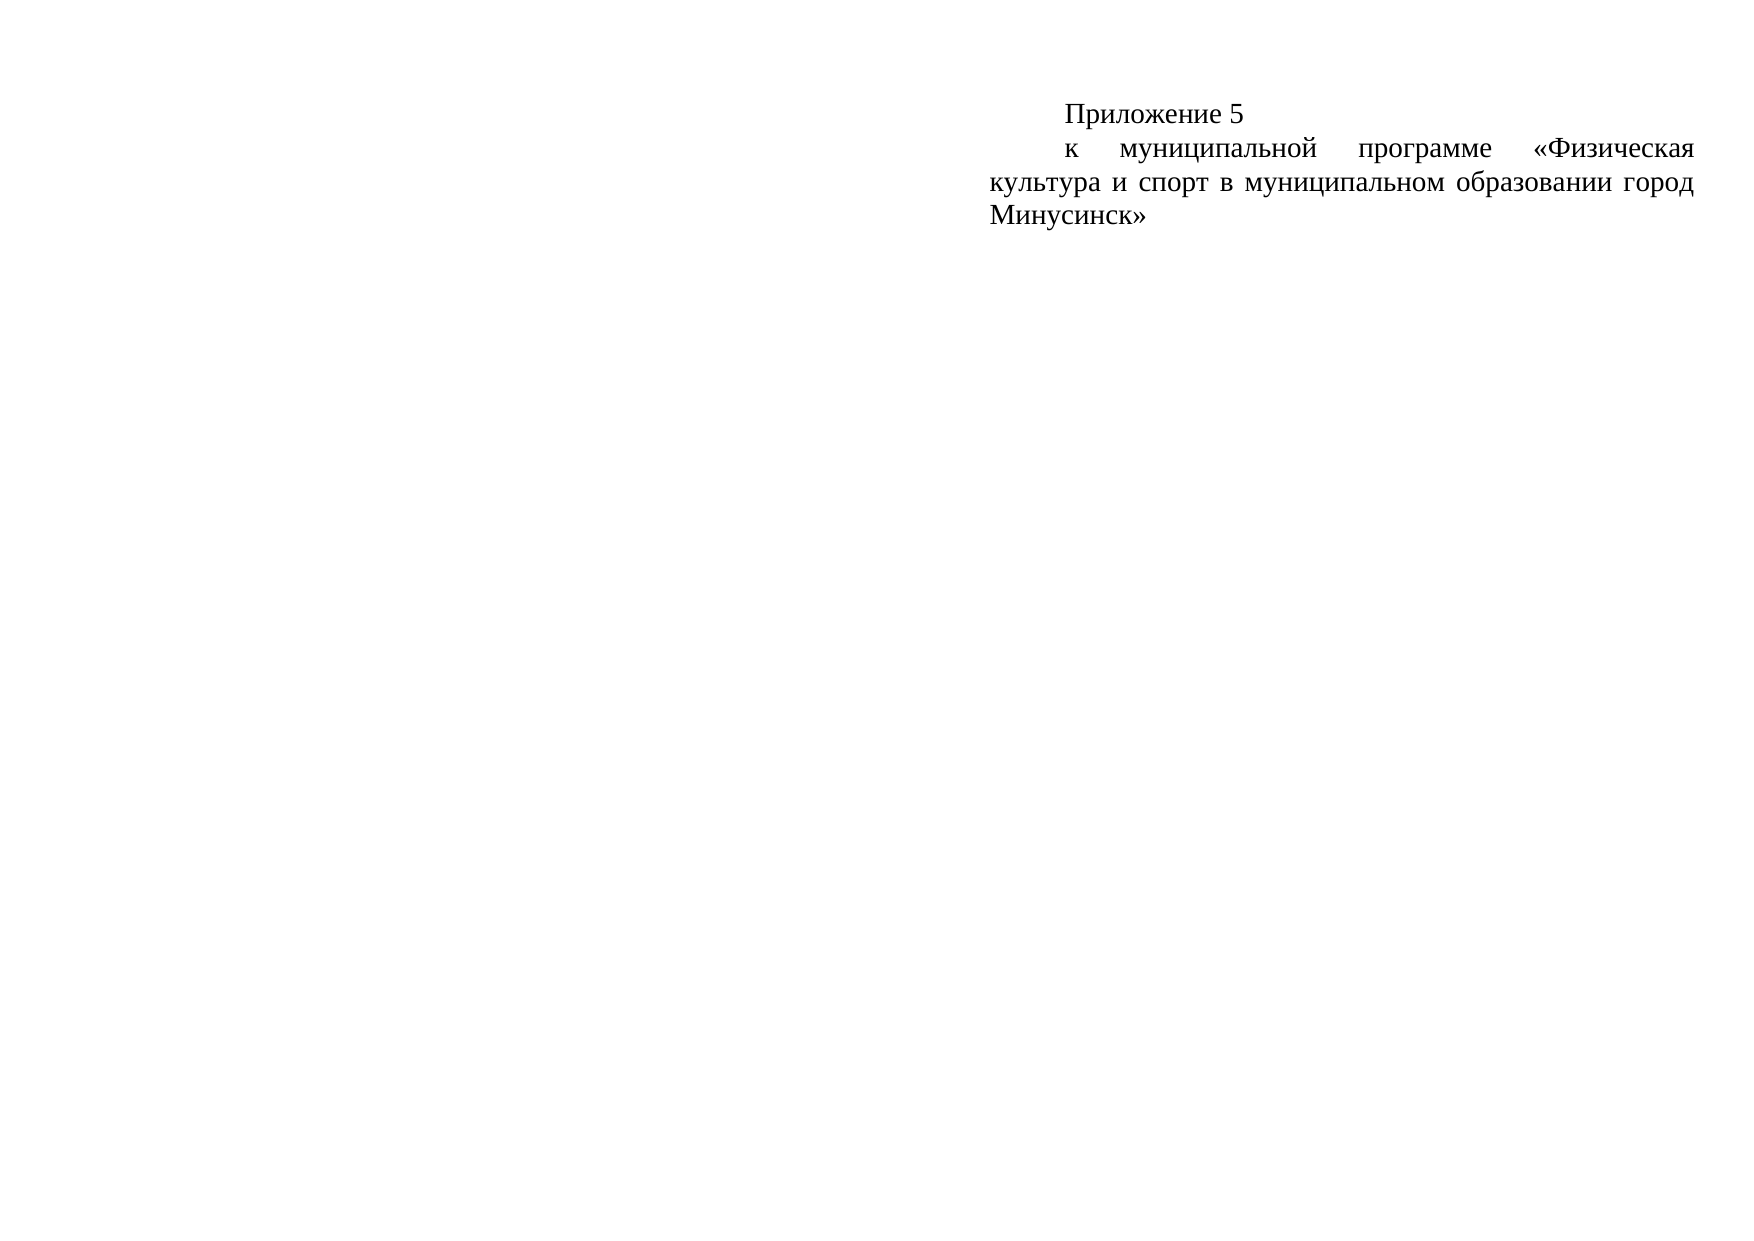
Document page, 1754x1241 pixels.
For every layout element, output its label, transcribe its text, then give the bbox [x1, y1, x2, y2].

text к муниципальной программе «Физическая культура и спорт в муниципальном образовании город Минусинск» [989, 130, 1695, 231]
text Приложение 5 [989, 97, 1695, 130]
